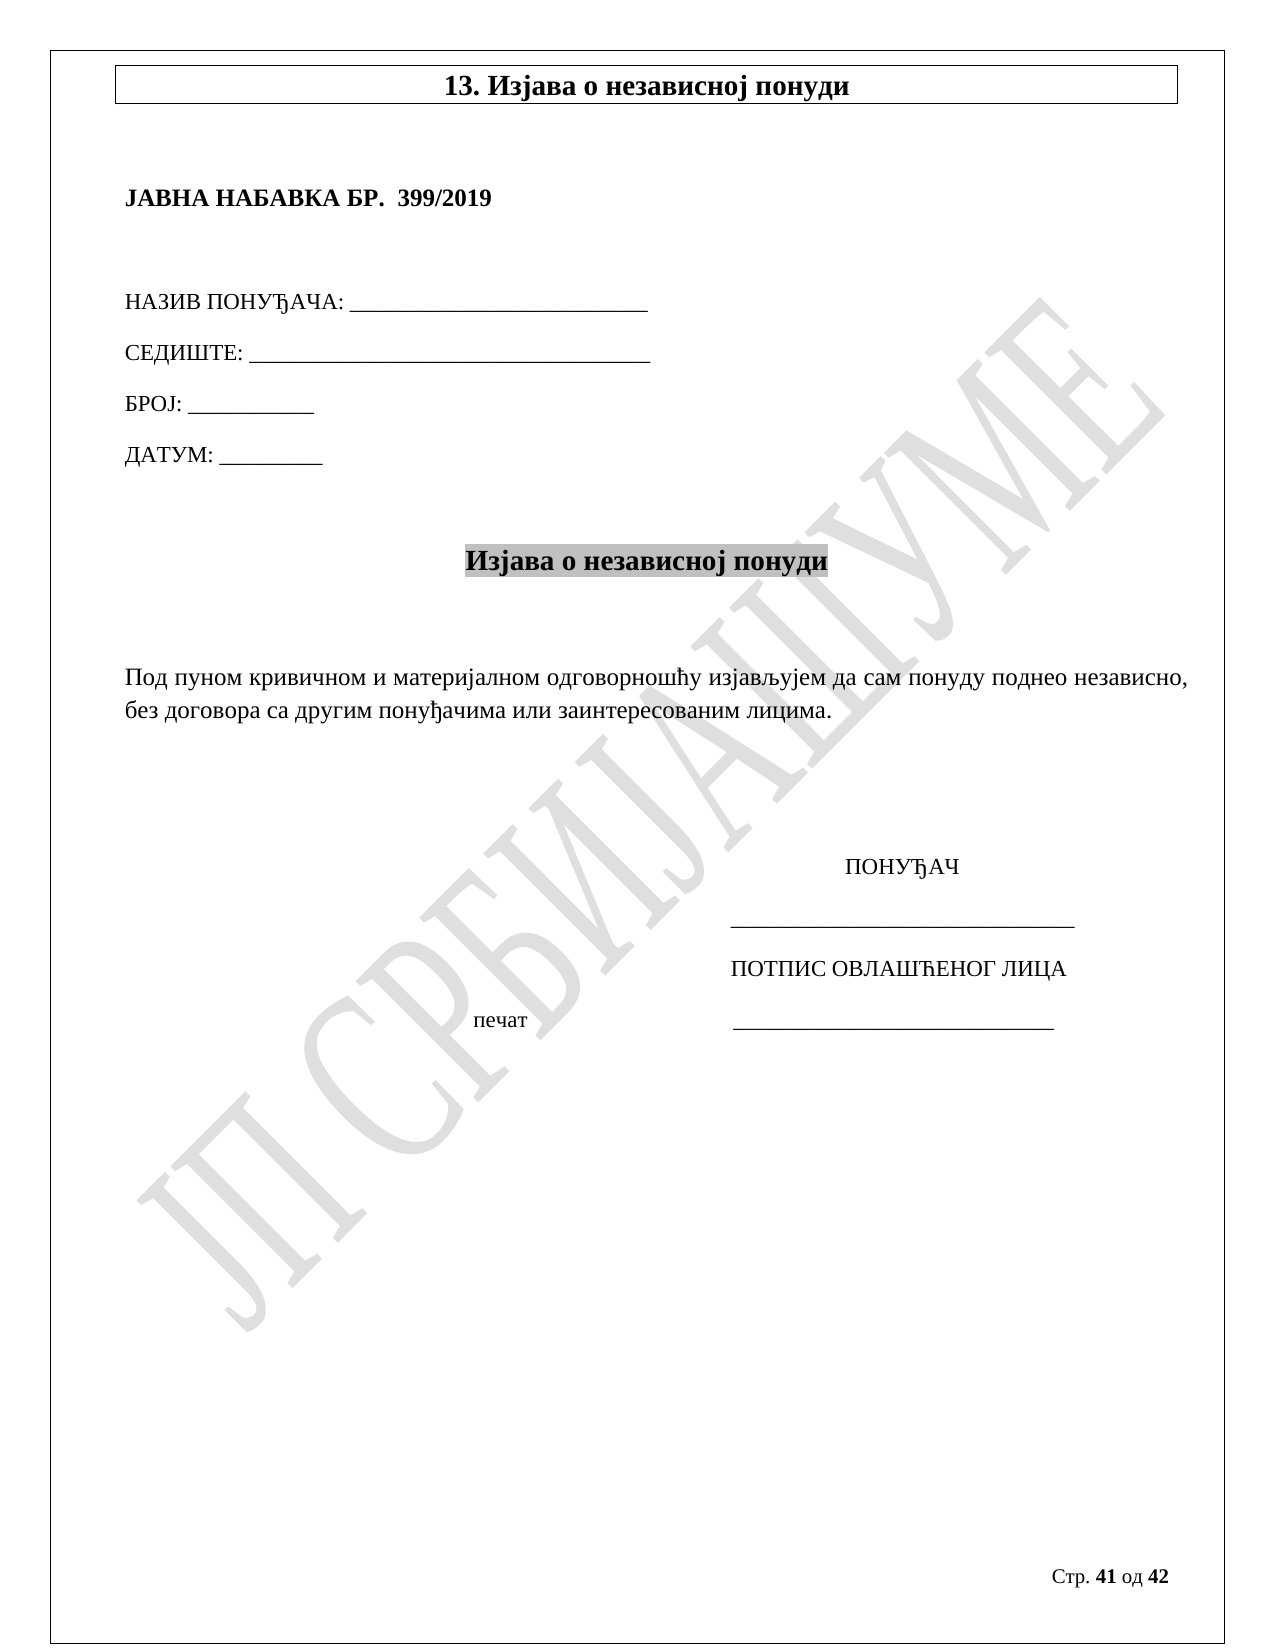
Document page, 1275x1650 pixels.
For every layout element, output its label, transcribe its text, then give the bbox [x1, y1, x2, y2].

text Под пуном кривичном и материјалном одговорношћу изјављујем да сам понуду поднео независно, без договора са другим понуђачима или заинтересованим лицима. [124, 662, 1189, 724]
text ДАТУМ: _________ [124, 441, 1189, 468]
text ПОНУЂАЧ [124, 853, 1189, 879]
text СЕДИШТЕ: ___________________________________ [124, 339, 1189, 366]
text БРОЈ: ___________ [124, 390, 1189, 417]
text печат ____________________________ [124, 1006, 1189, 1033]
text ПОТПИС ОВЛАШЋЕНОГ ЛИЦА [124, 955, 1189, 982]
text Изјава о независној понуди [124, 543, 1168, 577]
text ______________________________ [124, 904, 1189, 931]
text НАЗИВ ПОНУЂАЧА: __________________________ [124, 288, 1189, 314]
text 13. Изјава о независној понуди [116, 66, 1177, 103]
text ЈАВНА НАБАВКА БР. 399/2019 [124, 183, 1189, 212]
